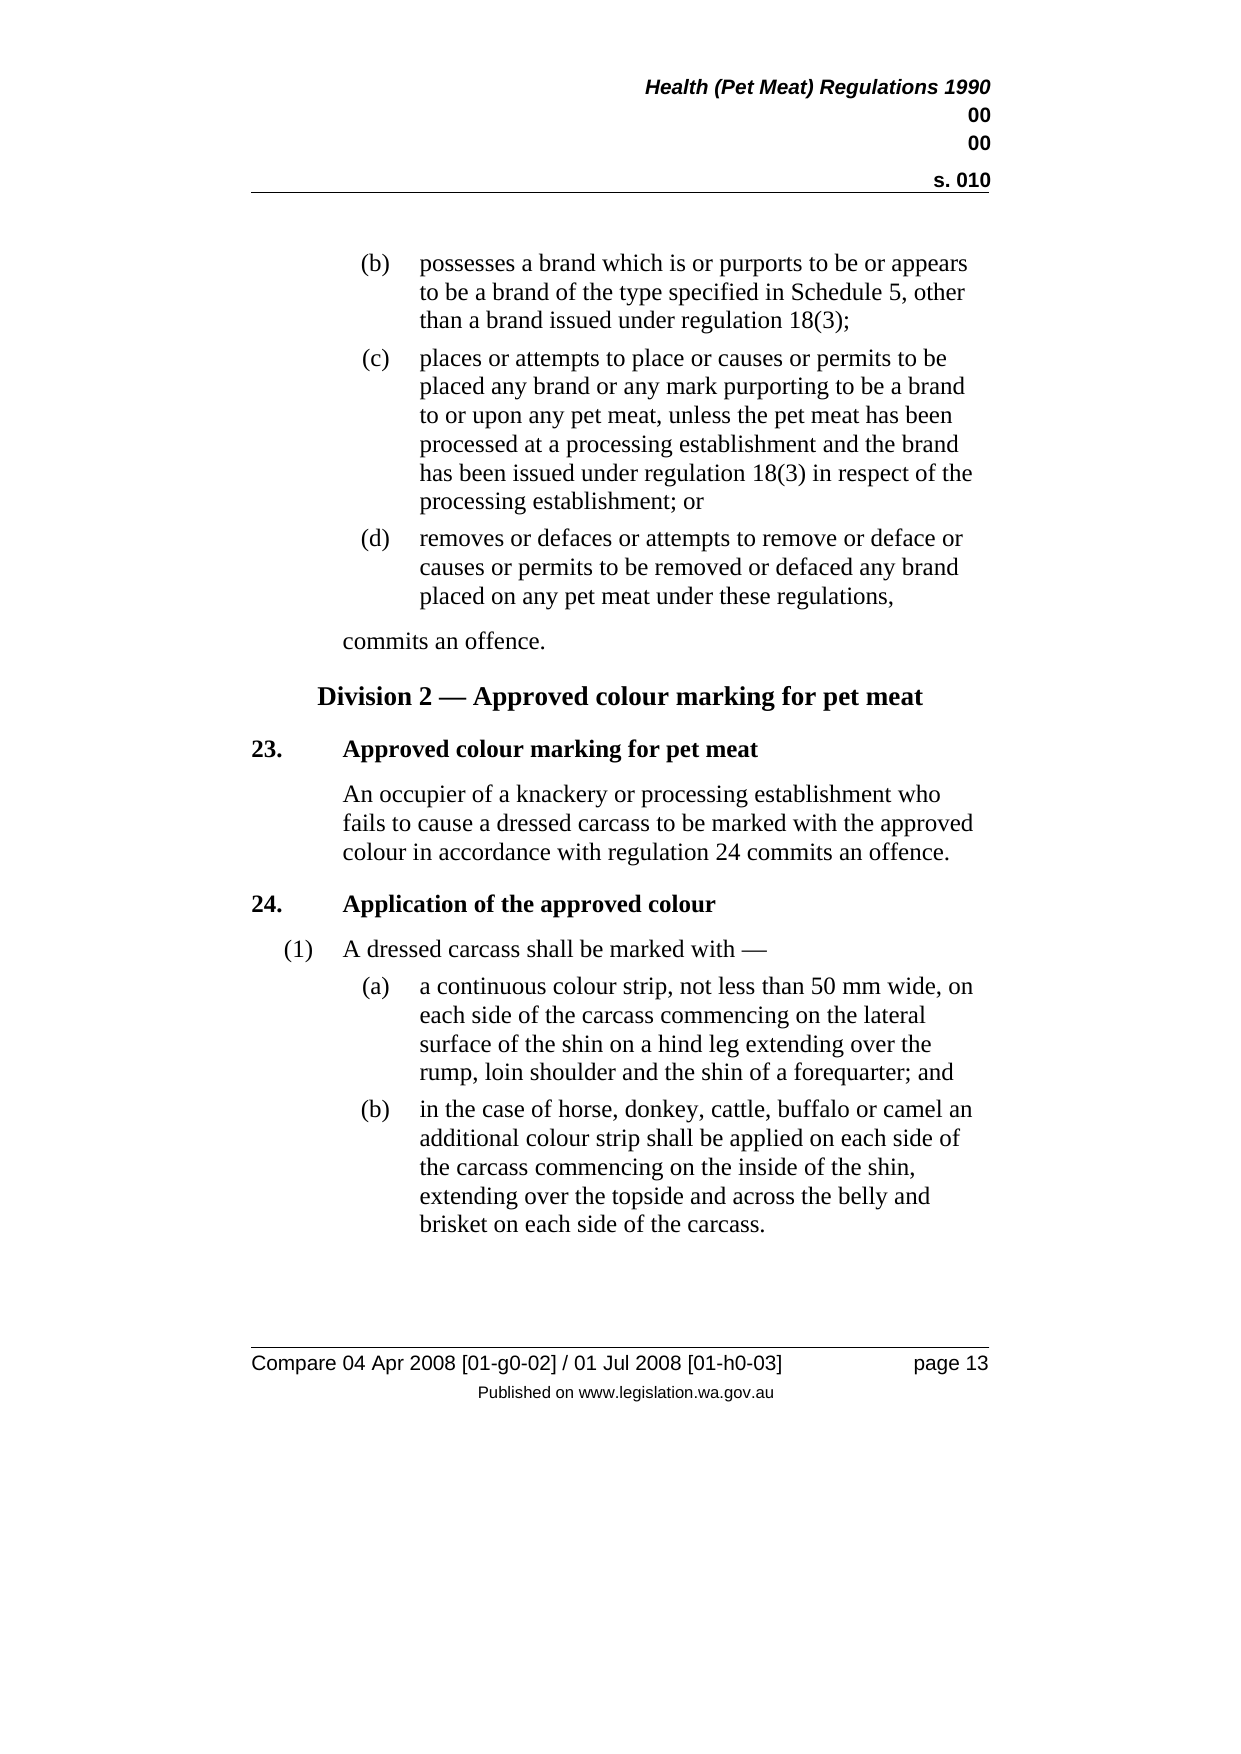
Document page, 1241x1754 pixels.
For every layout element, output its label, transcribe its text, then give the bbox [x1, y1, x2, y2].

text (b) possesses a brand which is or purports to be or appears to be a brand of the type specified in Schedule 5, other than a brand issued under regulation 18(3); [251, 248, 989, 334]
text (1) A dressed carcass shall be marked with — [251, 934, 989, 963]
subtitle 24. Application of the approved colour [251, 889, 989, 917]
text (d) removes or defaces or attempts to remove or deface or causes or permits to be removed or defaced any brand placed on any pet meat under these regulations, [251, 523, 989, 610]
text commits an offence. [251, 626, 989, 655]
subtitle Division 2 — Approved colour marking for pet meat [251, 680, 989, 711]
subtitle 23. Approved colour marking for pet meat [251, 734, 989, 763]
text (a) a continuous colour strip, not less than 50 mm wide, on each side of the carcass commencing on the lateral surface of the shin on a hind leg extending over the rump, loin shoulder and the shin of a forequarter; and [251, 971, 989, 1086]
text (c) places or attempts to place or causes or permits to be placed any brand or any mark purporting to be a brand to or upon any pet meat, unless the pet meat has been processed at a processing establishment and the brand has been issued under regulation 18(3) in respect of the processing establishment; or [251, 343, 989, 515]
text An occupier of a knackery or processing establishment who fails to cause a dressed carcass to be marked with the approved colour in accordance with regulation 24 commits an offence. [251, 779, 989, 866]
text (b) in the case of horse, donkey, cattle, buffalo or camel an additional colour strip shall be applied on each side of the carcass commencing on the inside of the shin, extending over the topside and across the belly and brisket on each side of the carcass. [251, 1094, 989, 1238]
